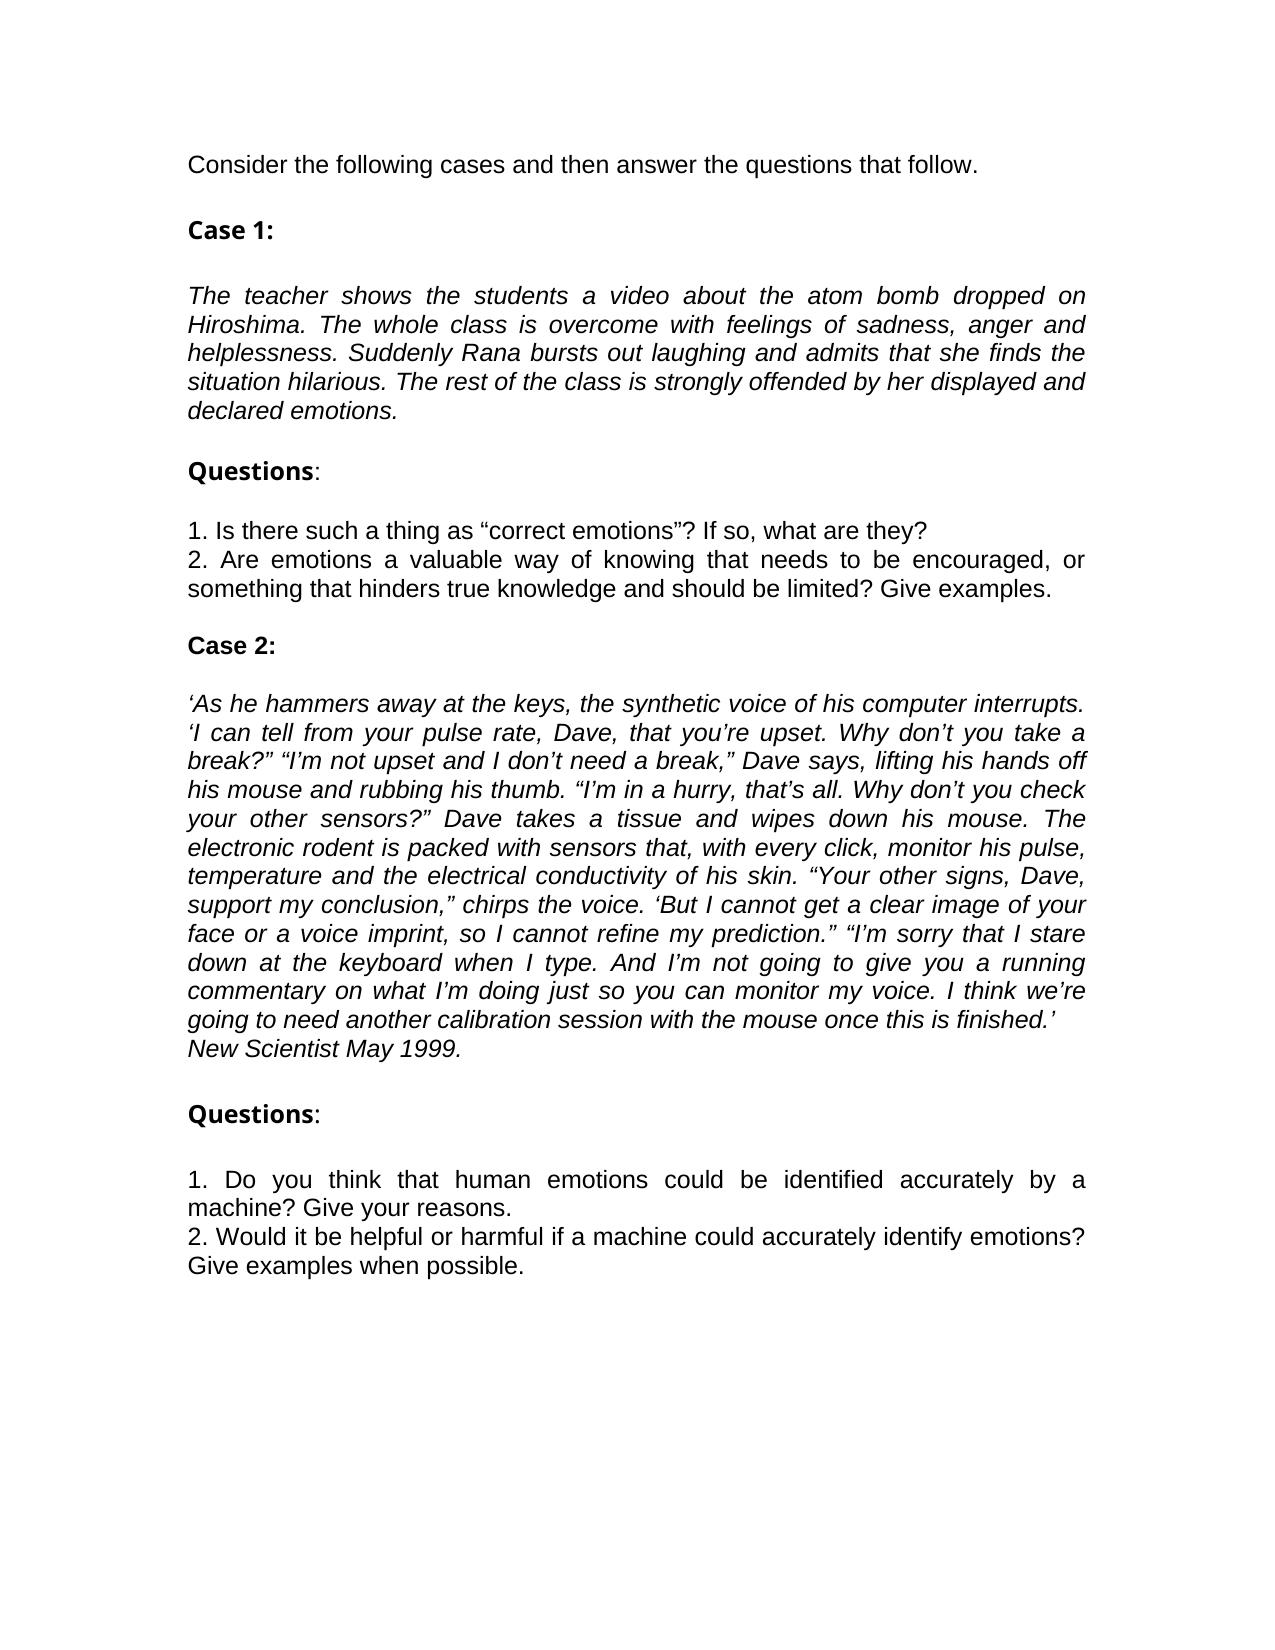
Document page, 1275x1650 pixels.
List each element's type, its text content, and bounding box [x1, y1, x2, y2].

text The teacher shows the students a video about the atom bomb dropped on Hiroshima. The whole class is overcome with feelings of sadness, anger and helplessness. Suddenly Rana bursts out laughing and admits that she finds the situation hilarious. The rest of the class is strongly offended by her displayed and declared emotions. [187, 281, 1087, 425]
text New Scientist May 1999. [187, 1034, 1087, 1062]
text Consider the following cases and then answer the questions that follow. [187, 150, 1087, 179]
text ‘As he hammers away at the keys, the synthetic voice of his computer interrupts. ‘I can tell from your pulse rate, Dave, that you’re upset. Why don’t you take a break?” “I’m not upset and I don’t need a break,” Dave says, lifting his hands off his mouse and rubbing his thumb. “I’m in a hurry, that’s all. Why don’t you check your other sensors?” Dave takes a tissue and wipes down his mouse. The electronic rodent is packed with sensors that, with every click, monitor his pulse, temperature and the electrical conductivity of his skin. “Your other signs, Dave, support my conclusion,” chirps the voice. ‘But I cannot get a clear image of your face or a voice imprint, so I cannot refine my prediction.” “I’m sorry that I stare down at the keyboard when I type. And I’m not going to give you a running commentary on what I’m doing just so you can monitor my voice. I think we’re going to need another calibration session with the mouse once this is finished.’ [187, 689, 1087, 1034]
text 1. Is there such a thing as “correct emotions”? If so, what are they? [187, 516, 1087, 545]
text 1. Do you think that human emotions could be identified accurately by a machine? Give your reasons. [187, 1165, 1087, 1222]
text Case 1: [187, 213, 1087, 247]
text Questions: [187, 1097, 1087, 1131]
text Case 2: [187, 631, 1087, 660]
text 2. Would it be helpful or harmful if a machine could accurately identify emotions? Give examples when possible. [187, 1222, 1087, 1280]
text 2. Are emotions a valuable way of knowing that needs to be encouraged, or something that hinders true knowledge and should be limited? Give examples. [187, 545, 1087, 602]
text Questions: [187, 453, 1087, 487]
